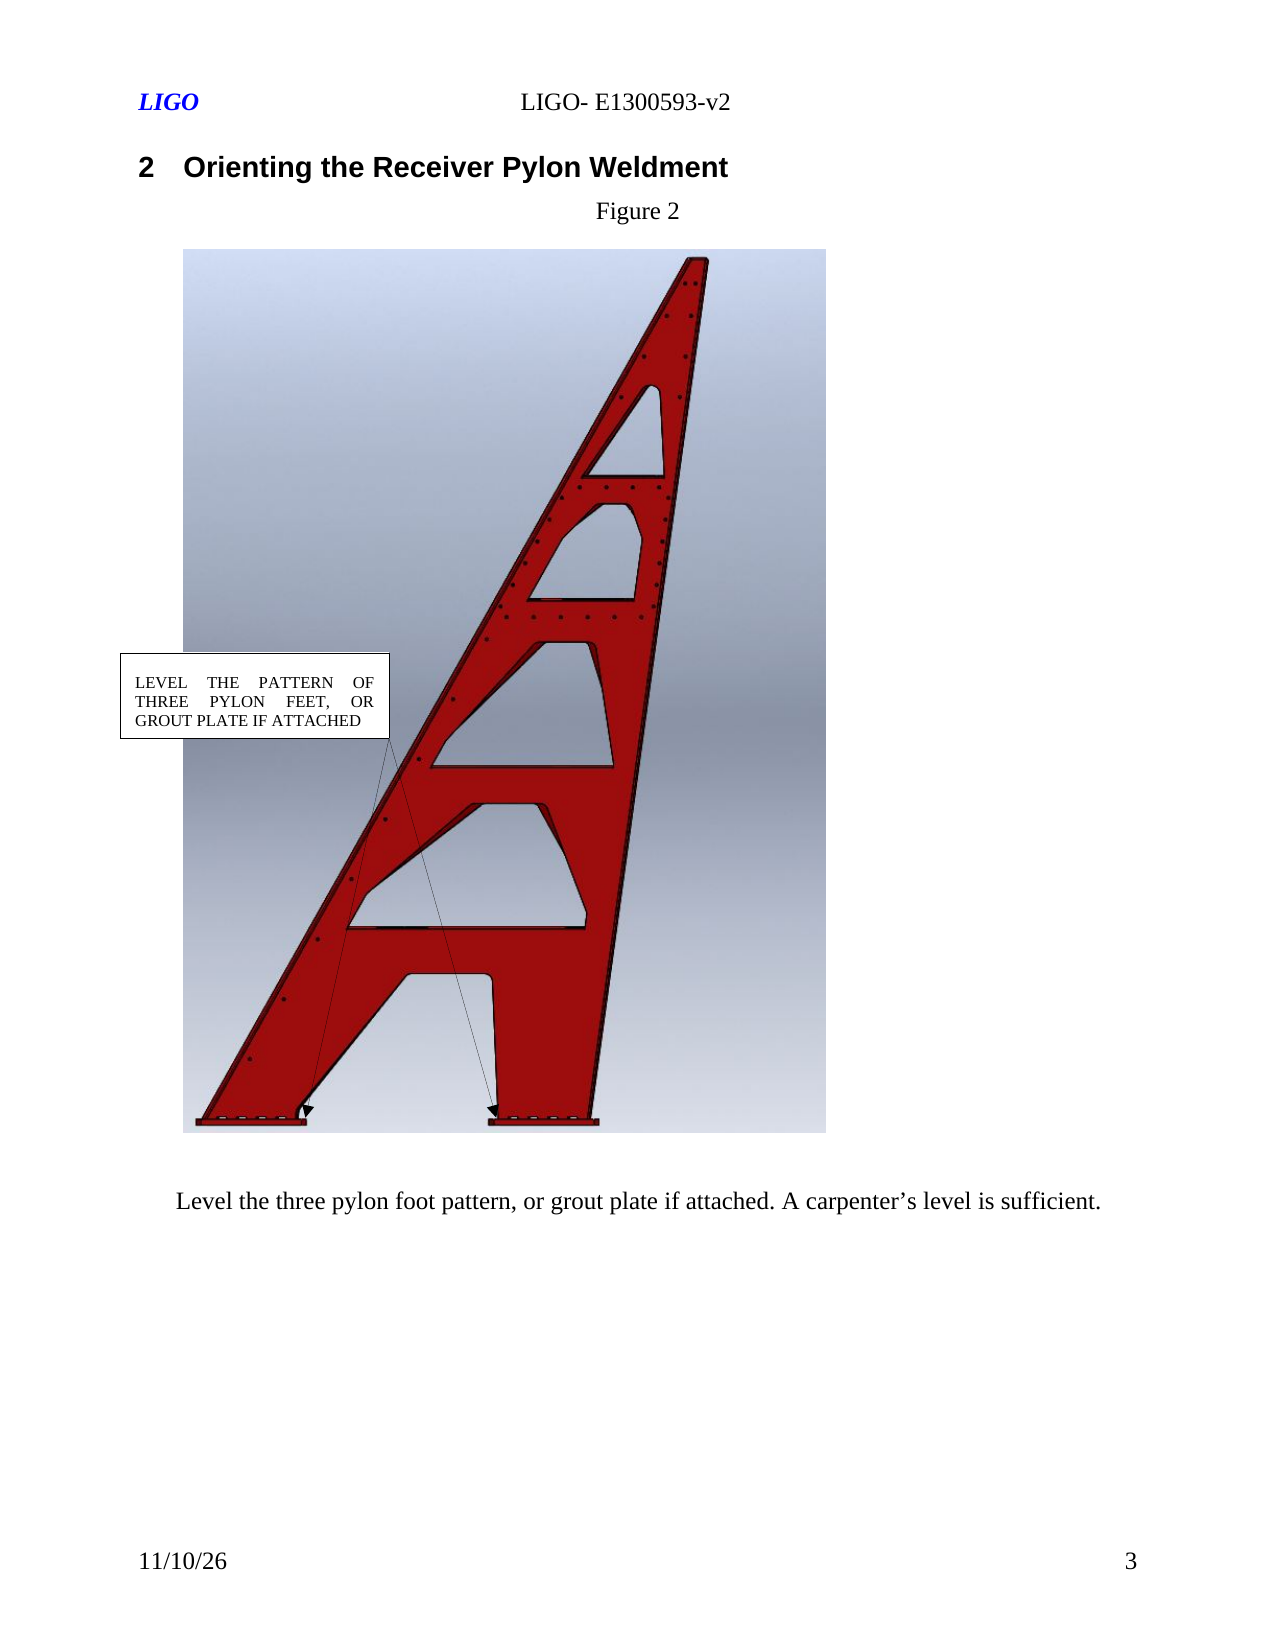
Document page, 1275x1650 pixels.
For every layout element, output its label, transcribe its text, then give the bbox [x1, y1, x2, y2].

text Level the three pylon foot pattern, or grout plate if attached. A carpenter’s level is sufficient. [176, 1186, 1137, 1215]
picture [183, 249, 826, 1133]
subtitle Orienting the Receiver Pylon Weldment [138, 150, 1137, 183]
text Figure 2 [138, 196, 1137, 225]
